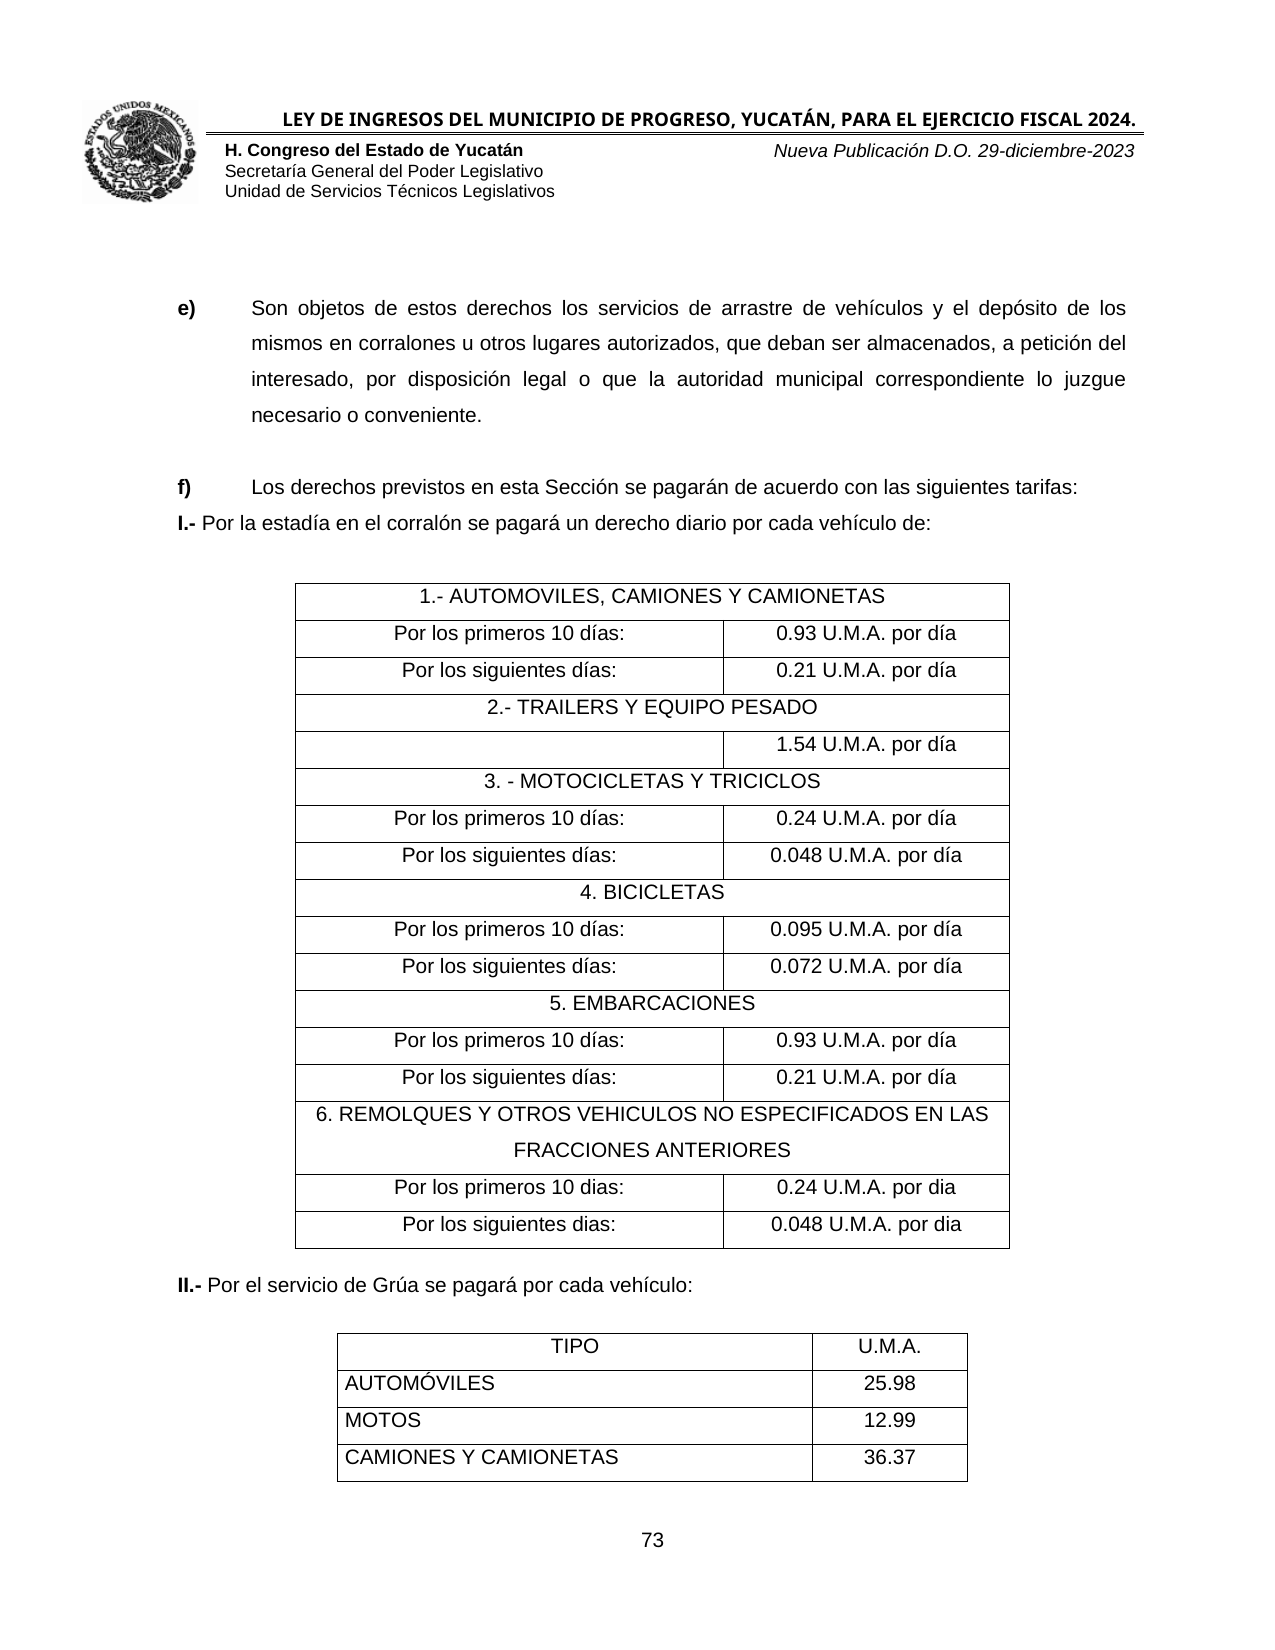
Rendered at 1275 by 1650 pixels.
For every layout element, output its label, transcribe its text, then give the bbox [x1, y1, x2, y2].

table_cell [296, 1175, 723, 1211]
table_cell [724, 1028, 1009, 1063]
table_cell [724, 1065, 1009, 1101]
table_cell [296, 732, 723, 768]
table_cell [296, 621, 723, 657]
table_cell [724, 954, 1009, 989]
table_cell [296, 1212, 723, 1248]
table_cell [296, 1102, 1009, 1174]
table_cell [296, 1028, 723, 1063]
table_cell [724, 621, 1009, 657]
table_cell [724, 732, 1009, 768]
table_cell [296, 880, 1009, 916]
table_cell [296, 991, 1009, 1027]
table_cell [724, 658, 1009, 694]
list Son objetos de estos derechos los servicios de arrastre de vehículos y el depósito de los mismos en corralones u otros lugares autorizados, que deban ser almacenados, a petición del interesado, por disposición legal o que la autoridad municipal correspondiente lo juzgue necesario o conveniente. [177, 295, 1127, 427]
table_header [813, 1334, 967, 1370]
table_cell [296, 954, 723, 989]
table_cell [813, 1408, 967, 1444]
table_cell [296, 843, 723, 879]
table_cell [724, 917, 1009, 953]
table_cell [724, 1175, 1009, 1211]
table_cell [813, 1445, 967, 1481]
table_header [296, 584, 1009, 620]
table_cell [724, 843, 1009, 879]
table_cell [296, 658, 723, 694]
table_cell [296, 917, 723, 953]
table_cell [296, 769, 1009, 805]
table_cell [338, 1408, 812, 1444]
list Los derechos previstos en esta Sección se pagarán de acuerdo con las siguientes tarifas: [177, 475, 1127, 499]
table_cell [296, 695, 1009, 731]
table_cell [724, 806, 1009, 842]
text I.- Por la estadía en el corralón se pagará un derecho diario por cada vehículo de: [177, 511, 1127, 535]
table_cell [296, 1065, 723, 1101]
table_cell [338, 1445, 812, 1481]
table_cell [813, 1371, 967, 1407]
text II.- Por el servicio de Grúa se pagará por cada vehículo: [177, 1273, 1127, 1297]
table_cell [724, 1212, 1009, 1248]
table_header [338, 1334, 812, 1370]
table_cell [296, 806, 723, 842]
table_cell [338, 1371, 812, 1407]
